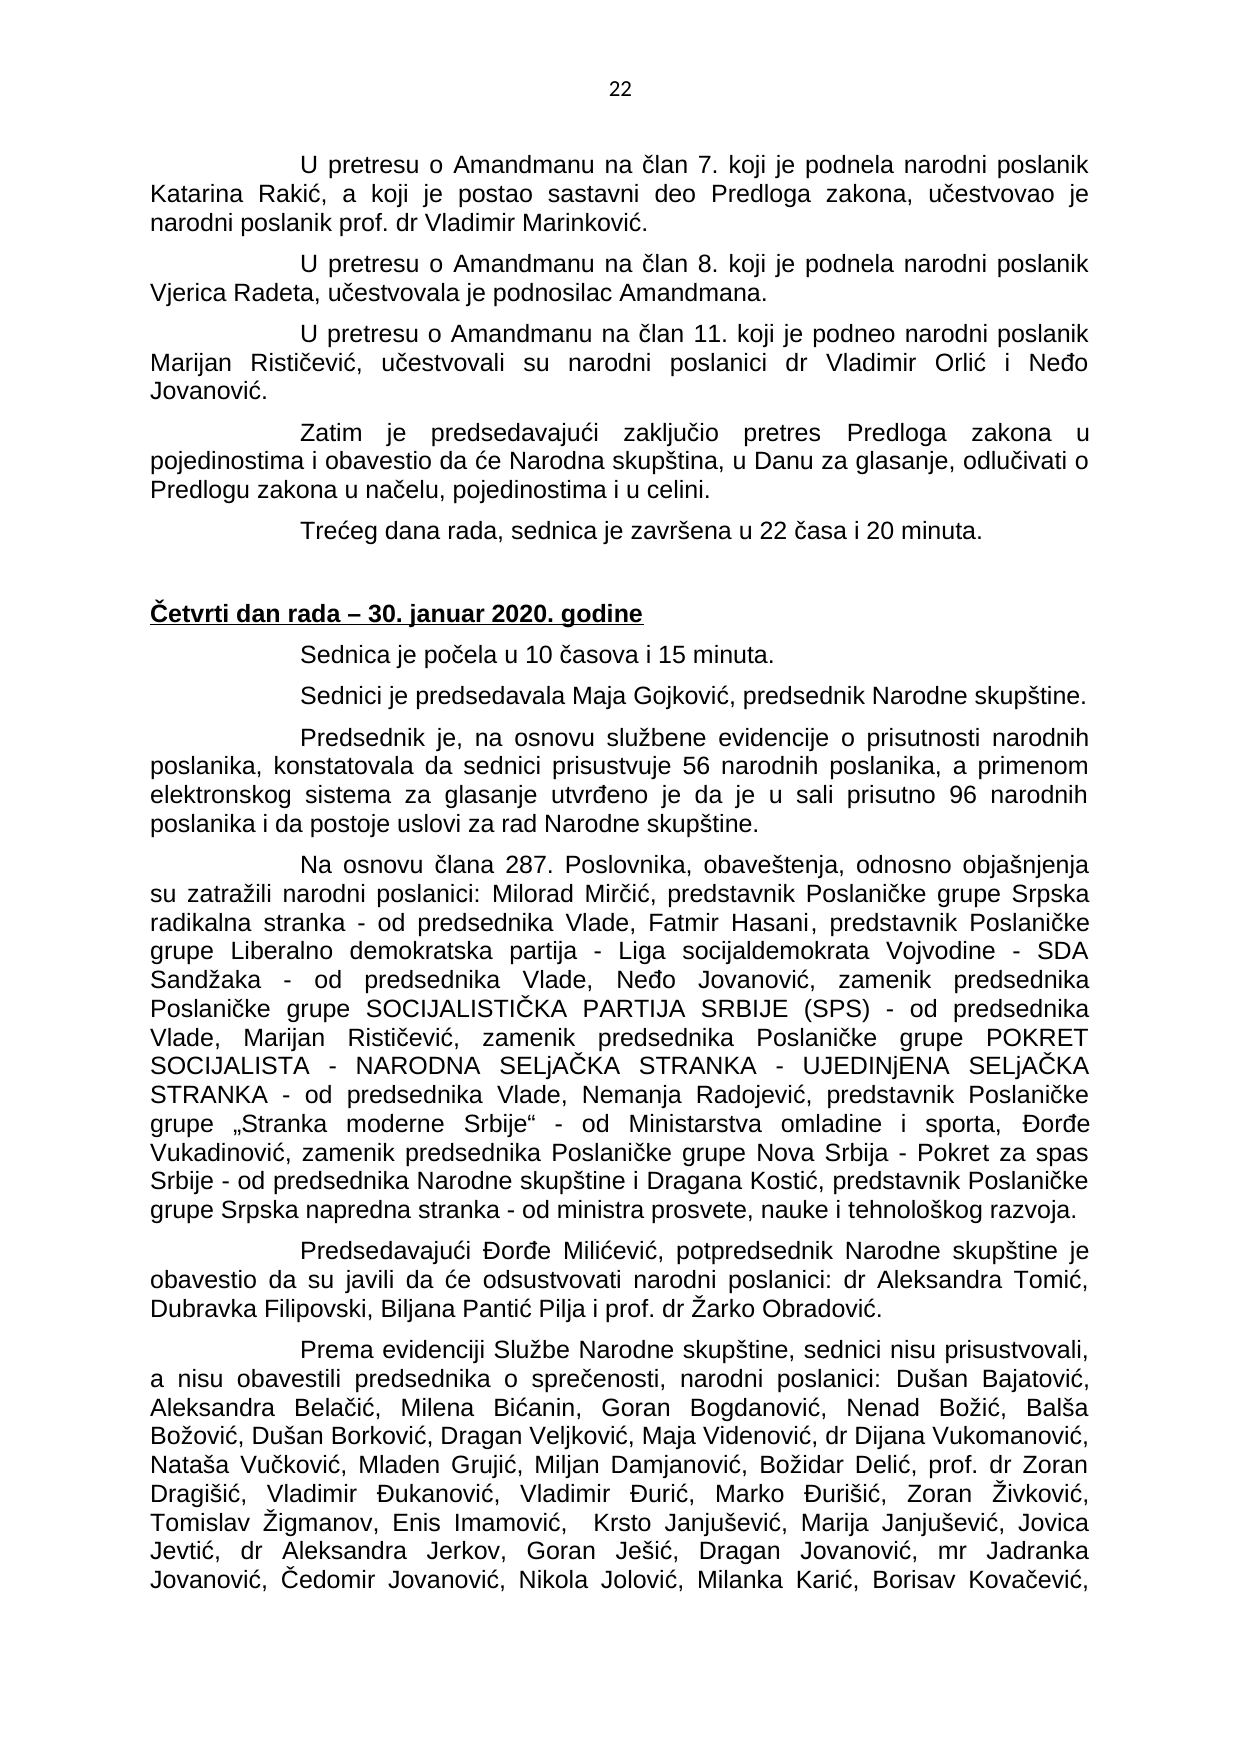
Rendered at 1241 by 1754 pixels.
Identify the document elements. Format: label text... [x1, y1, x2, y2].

text Predsednik je, na osnovu službene evidencije o prisutnosti narodnih poslanika, konstatovala da sednici prisustvuje 56 narodnih poslanika, a primenom elektronskog sistema za glasanje utvrđeno je da je u sali prisutno 96 narodnih poslanika i da postoje uslovi za rad Narodne skupštine. [150, 722, 1090, 837]
text Trećeg dana rada, sednica je završena u 22 časa i 20 minuta. [150, 516, 1090, 545]
text U pretresu o Amandmanu na član 11. koji je podneo narodni poslanik Marijan Rističević, učestvovali su narodni poslanici dr Vladimir Orlić i Neđo Jovanović. [150, 319, 1090, 405]
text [150, 1335, 1090, 1594]
text Sednici je predsedavala Maja Gojković, predsednik Narodne skupštine. [150, 681, 1090, 710]
text Na osnovu člana 287. Poslovnika, obaveštenja, odnosno objašnjenja su zatražili narodni poslanici: Milorad Mirčić, predstavnik Poslaničke grupe Srpska radikalna stranka - od predsednika Vlade, Fatmir Hasani, predstavnik Poslaničke grupe Liberalno demokratska partija - Liga socijaldemokrata Vojvodine - SDA Sandžaka - od predsednika Vlade, Neđo Jovanović, zamenik predsednika Poslaničke grupe SOCIJALISTIČKA PARTIJA SRBIJE (SPS) - od predsednika Vlade, Marijan Rističević, zamenik predsednika Poslaničke grupe POKRET SOCIJALISTA - NARODNA SELjAČKA STRANKA - UJEDINjENA SELjAČKA STRANKA - od predsednika Vlade, Nemanja Radojević, predstavnik Poslaničke grupe „Stranka moderne Srbije“ - od Ministarstva omladine i sporta, Đorđe Vukadinović, zamenik predsednika Poslaničke grupe Nova Srbija - Pokret za spas Srbije - od predsednika Narodne skupštine i Dragana Kostić, predstavnik Poslaničke grupe Srpska napredna stranka - od ministra prosvete, nauke i tehnološkog razvoja. [150, 850, 1090, 1224]
text Četvrti dan rada – 30. januar 2020. godine [150, 599, 1090, 627]
text U pretresu o Amandmanu na član 8. koji je podnela narodni poslanik Vjerica Radeta, učestvovala je podnosilac Amandmana. [150, 249, 1090, 306]
text Sednica je počela u 10 časova i 15 minuta. [150, 640, 1090, 669]
text Predsedavajući Đorđe Milićević, potpredsednik Narodne skupštine je obavestio da su javili da će odsustvovati narodni poslanici: dr Aleksandra Tomić, Dubravka Filipovski, Biljana Pantić Pilja i prof. dr Žarko Obradović. [150, 1236, 1090, 1322]
text Zatim je predsedavajući zaključio pretres Predloga zakona u pojedinostima i obavestio da će Narodna skupština, u Danu za glasanje, odlučivati o Predlogu zakona u načelu, pojedinostima i u celini. [150, 417, 1090, 504]
text U pretresu o Amandmanu na član 7. koji je podnela narodni poslanik Katarina Rakić, a koji je postao sastavni deo Predloga zakona, učestvovao je narodni poslanik prof. dr Vladimir Marinković. [150, 150, 1090, 236]
